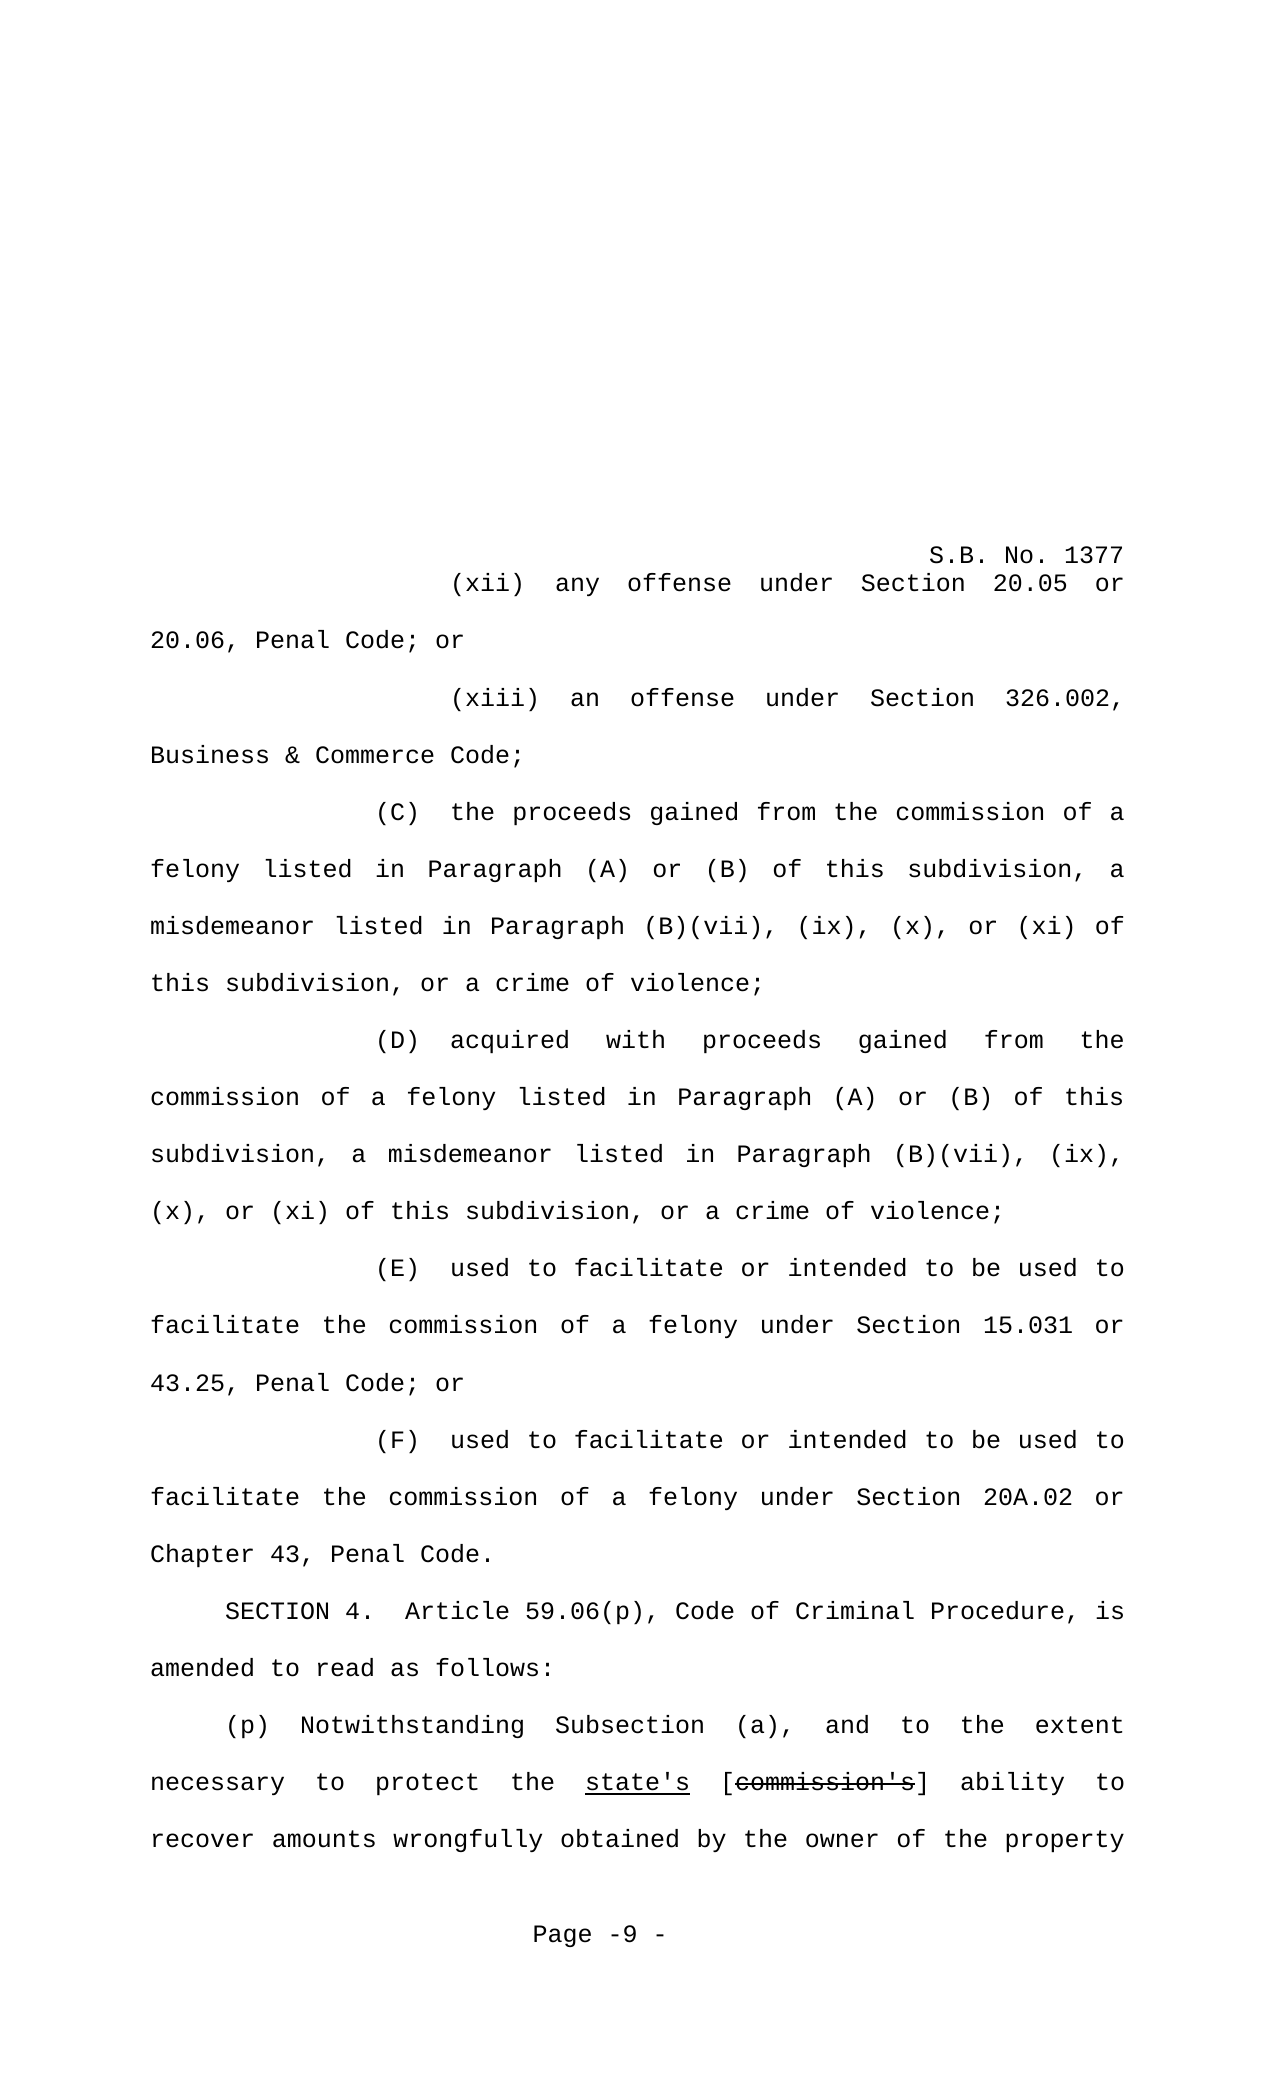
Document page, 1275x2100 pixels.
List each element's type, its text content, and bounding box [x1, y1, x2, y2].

text SECTION 4. Article 59.06(p), Code of Criminal Procedure, is amended to read as follows: [150, 1598, 1125, 1684]
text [150, 1712, 1125, 1855]
text (F) used to facilitate or intended to be used to facilitate the commission of a felony under Section 20A.02 or Chapter 43, Penal Code. [150, 1427, 1125, 1570]
text (C) the proceeds gained from the commission of a felony listed in Paragraph (A) or (B) of this subdivision, a misdemeanor listed in Paragraph (B)(vii), (ix), (x), or (xi) of this subdivision, or a crime of violence; [150, 799, 1125, 999]
text (D) acquired with proceeds gained from the commission of a felony listed in Paragraph (A) or (B) of this subdivision, a misdemeanor listed in Paragraph (B)(vii), (ix), (x), or (xi) of this subdivision, or a crime of violence; [150, 1027, 1125, 1227]
text (xiii) an offense under Section 326.002, Business & Commerce Code; [150, 685, 1125, 771]
text (xii) any offense under Section 20.05 or 20.06, Penal Code; or [150, 571, 1125, 656]
text (E) used to facilitate or intended to be used to facilitate the commission of a felony under Section 15.031 or 43.25, Penal Code; or [150, 1256, 1125, 1398]
